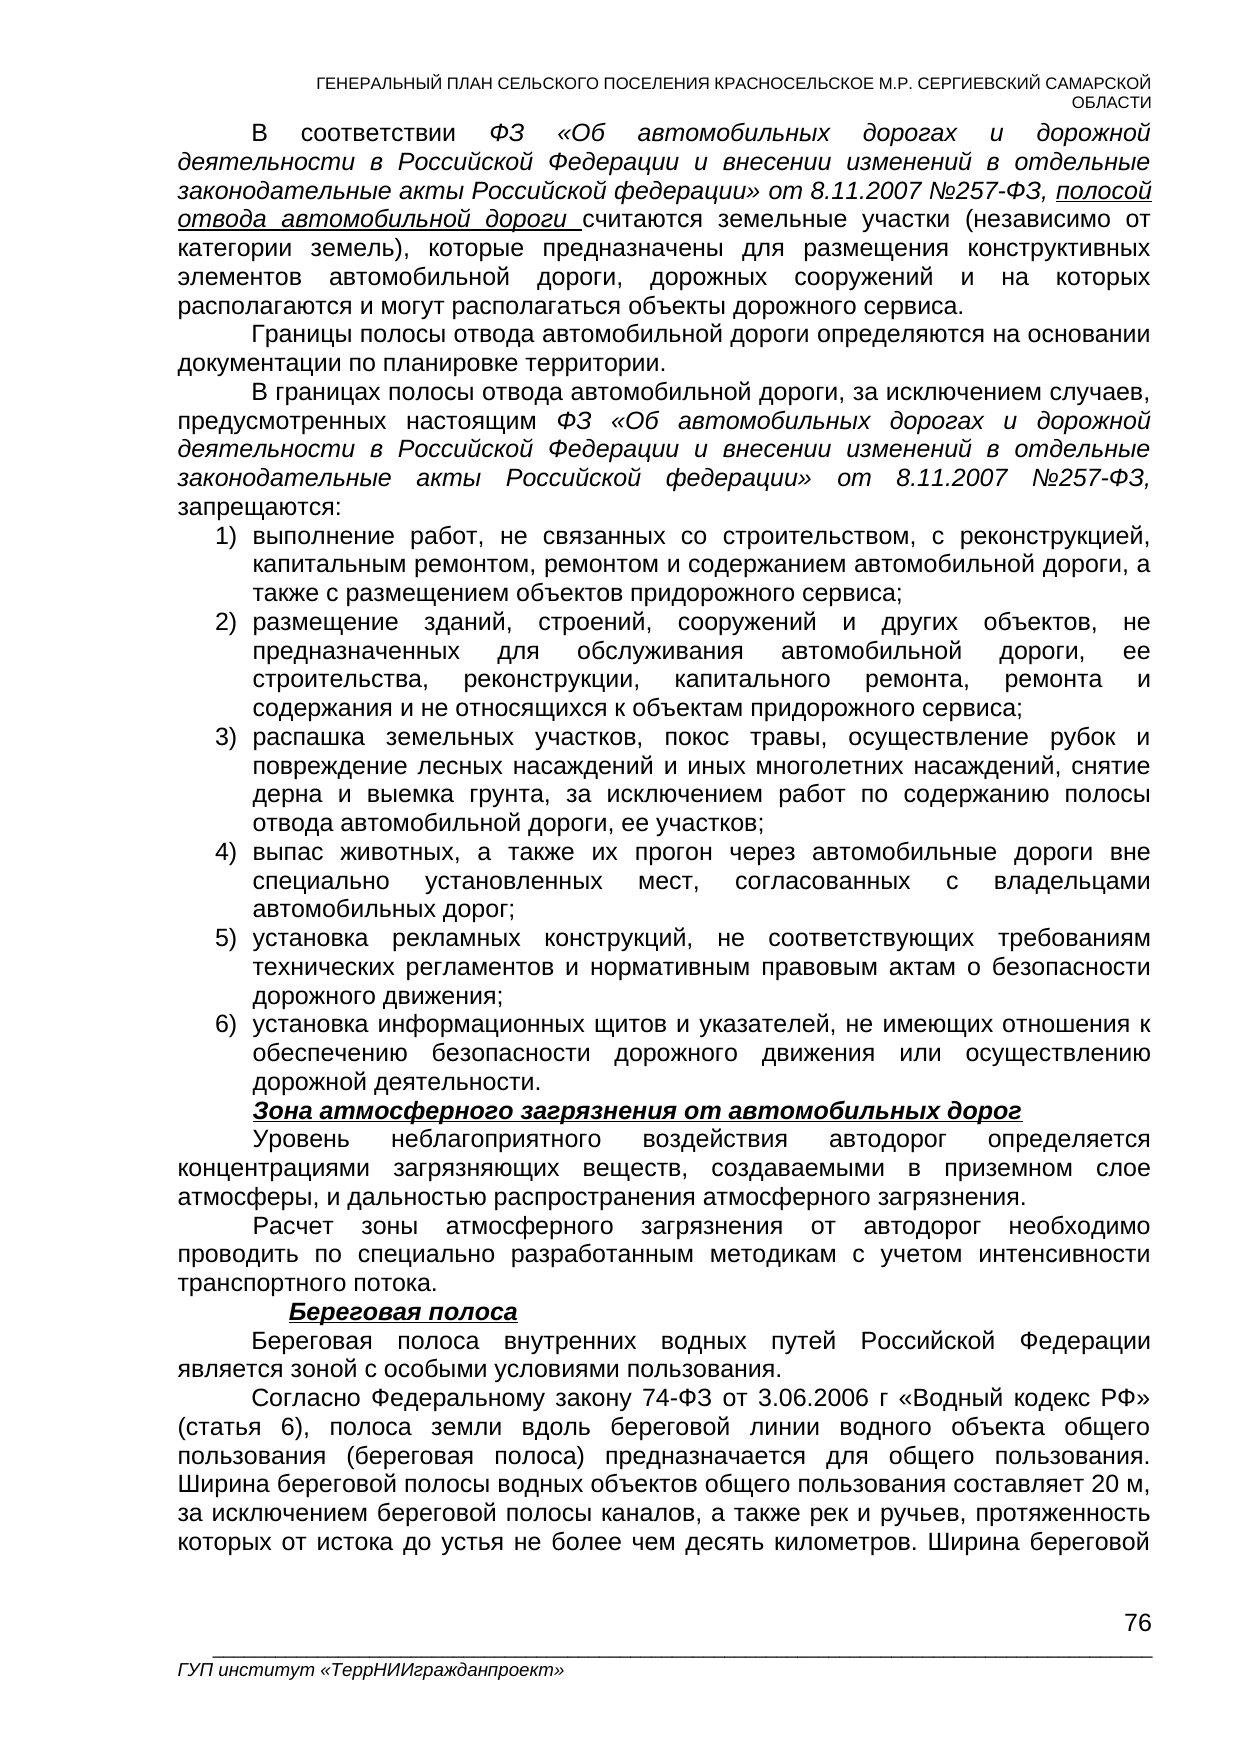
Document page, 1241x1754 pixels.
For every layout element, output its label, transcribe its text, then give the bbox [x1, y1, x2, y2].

text В соответствии ФЗ «Об автомобильных дорогах и дорожной деятельности в Российской Федерации и внесении изменений в отдельные законодательные акты Российской федерации» от 8.11.2007 №257-ФЗ, полосой отвода автомобильной дороги считаются земельные участки (независимо от категории земель), которые предназначены для размещения конструктивных элементов автомобильной дороги, дорожных сооружений и на которых располагаются и могут располагаться объекты дорожного сервиса. [177, 118, 1152, 319]
text Уровень неблагоприятного воздействия автодорог определяется концентрациями загрязняющих веществ, создаваемыми в приземном слое атмосферы, и дальностью распространения атмосферного загрязнения. [177, 1124, 1152, 1211]
text Границы полосы отвода автомобильной дороги определяются на основании документации по планировке территории. [177, 319, 1152, 377]
text Береговая полоса внутренних водных путей Российской Федерации является зоной с особыми условиями пользования. [177, 1326, 1152, 1383]
text В границах полосы отвода автомобильной дороги, за исключением случаев, предусмотренных настоящим ФЗ «Об автомобильных дорогах и дорожной деятельности в Российской Федерации и внесении изменений в отдельные законодательные акты Российской федерации» от 8.11.2007 №257-ФЗ, запрещаются: [177, 377, 1152, 521]
list установка рекламных конструкций, не соответствующих требованиям технических регламентов и нормативным правовым актам о безопасности дорожного движения; [215, 923, 1152, 1009]
text Зона атмосферного загрязнения от автомобильных дорог [177, 1096, 1152, 1124]
list выпас животных, а также их прогон через автомобильные дороги вне специально установленных мест, согласованных с владельцами автомобильных дорог; [215, 837, 1152, 923]
list установка информационных щитов и указателей, не имеющих отношения к обеспечению безопасности дорожного движения или осуществлению дорожной деятельности. [215, 1009, 1152, 1096]
text Береговая полоса [215, 1297, 1152, 1326]
text Расчет зоны атмосферного загрязнения от автодорог необходимо проводить по специально разработанным методикам с учетом интенсивности транспортного потока. [177, 1211, 1152, 1297]
list выполнение работ, не связанных со строительством, с реконструкцией, капитальным ремонтом, ремонтом и содержанием автомобильной дороги, а также с размещением объектов придорожного сервиса; [215, 521, 1152, 607]
list распашка земельных участков, покос травы, осуществление рубок и повреждение лесных насаждений и иных многолетних насаждений, снятие дерна и выемка грунта, за исключением работ по содержанию полосы отвода автомобильной дороги, ее участков; [215, 722, 1152, 837]
list размещение зданий, строений, сооружений и других объектов, не предназначенных для обслуживания автомобильной дороги, ее строительства, реконструкции, капитального ремонта, ремонта и содержания и не относящихся к объектам придорожного сервиса; [215, 607, 1152, 722]
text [177, 1383, 1152, 1556]
